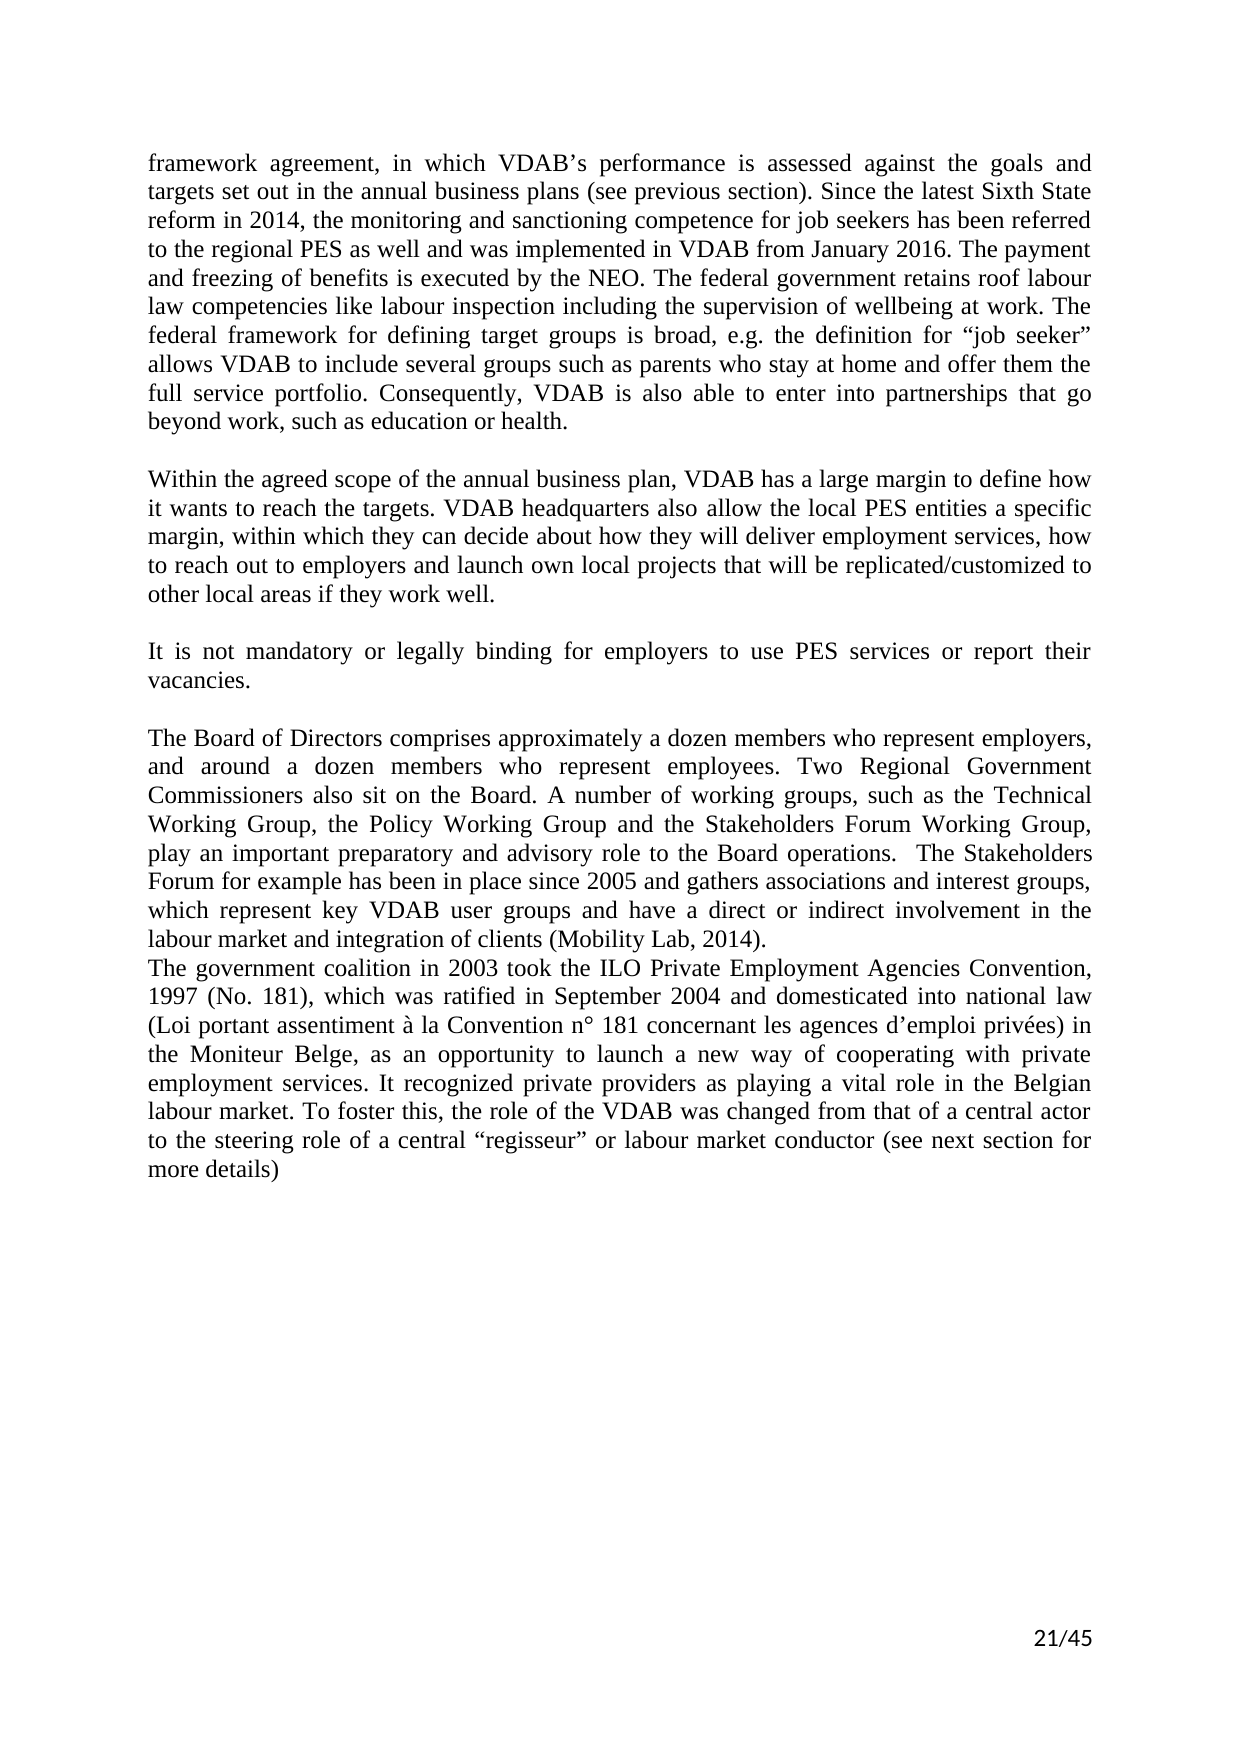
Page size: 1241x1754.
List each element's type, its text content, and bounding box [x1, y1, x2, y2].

text The government coalition in 2003 took the ILO Private Employment Agencies Convention, 1997 (No. 181), which was ratified in September 2004 and domesticated into national law (Loi portant assentiment à la Convention n° 181 concernant les agences d’emploi privées) in the Moniteur Belge, as an opportunity to launch a new way of cooperating with private employment services. It recognized private providers as playing a vital role in the Belgian labour market. To foster this, the role of the VDAB was changed from that of a central actor to the steering role of a central “regisseur” or labour market conductor (see next section for more details) [148, 953, 1093, 1183]
text Within the agreed scope of the annual business plan, VDAB has a large margin to define how it wants to reach the targets. VDAB headquarters also allow the local PES entities a specific margin, within which they can decide about how they will deliver employment services, how to reach out to employers and launch own local projects that will be replicated/customized to other local areas if they work well. [148, 464, 1093, 608]
text It is not mandatory or legally binding for employers to use PES services or report their vacancies. [148, 636, 1093, 694]
text The Board of Directors comprises approximately a dozen members who represent employers, and around a dozen members who represent employees. Two Regional Government Commissioners also sit on the Board. A number of working groups, such as the Technical Working Group, the Policy Working Group and the Stakeholders Forum Working Group, play an important preparatory and advisory role to the Board operations. The Stakeholders Forum for example has been in place since 2005 and gathers associations and interest groups, which represent key VDAB user groups and have a direct or indirect involvement in the labour market and integration of clients (Mobility Lab, 2014). [148, 723, 1093, 953]
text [148, 148, 1093, 435]
